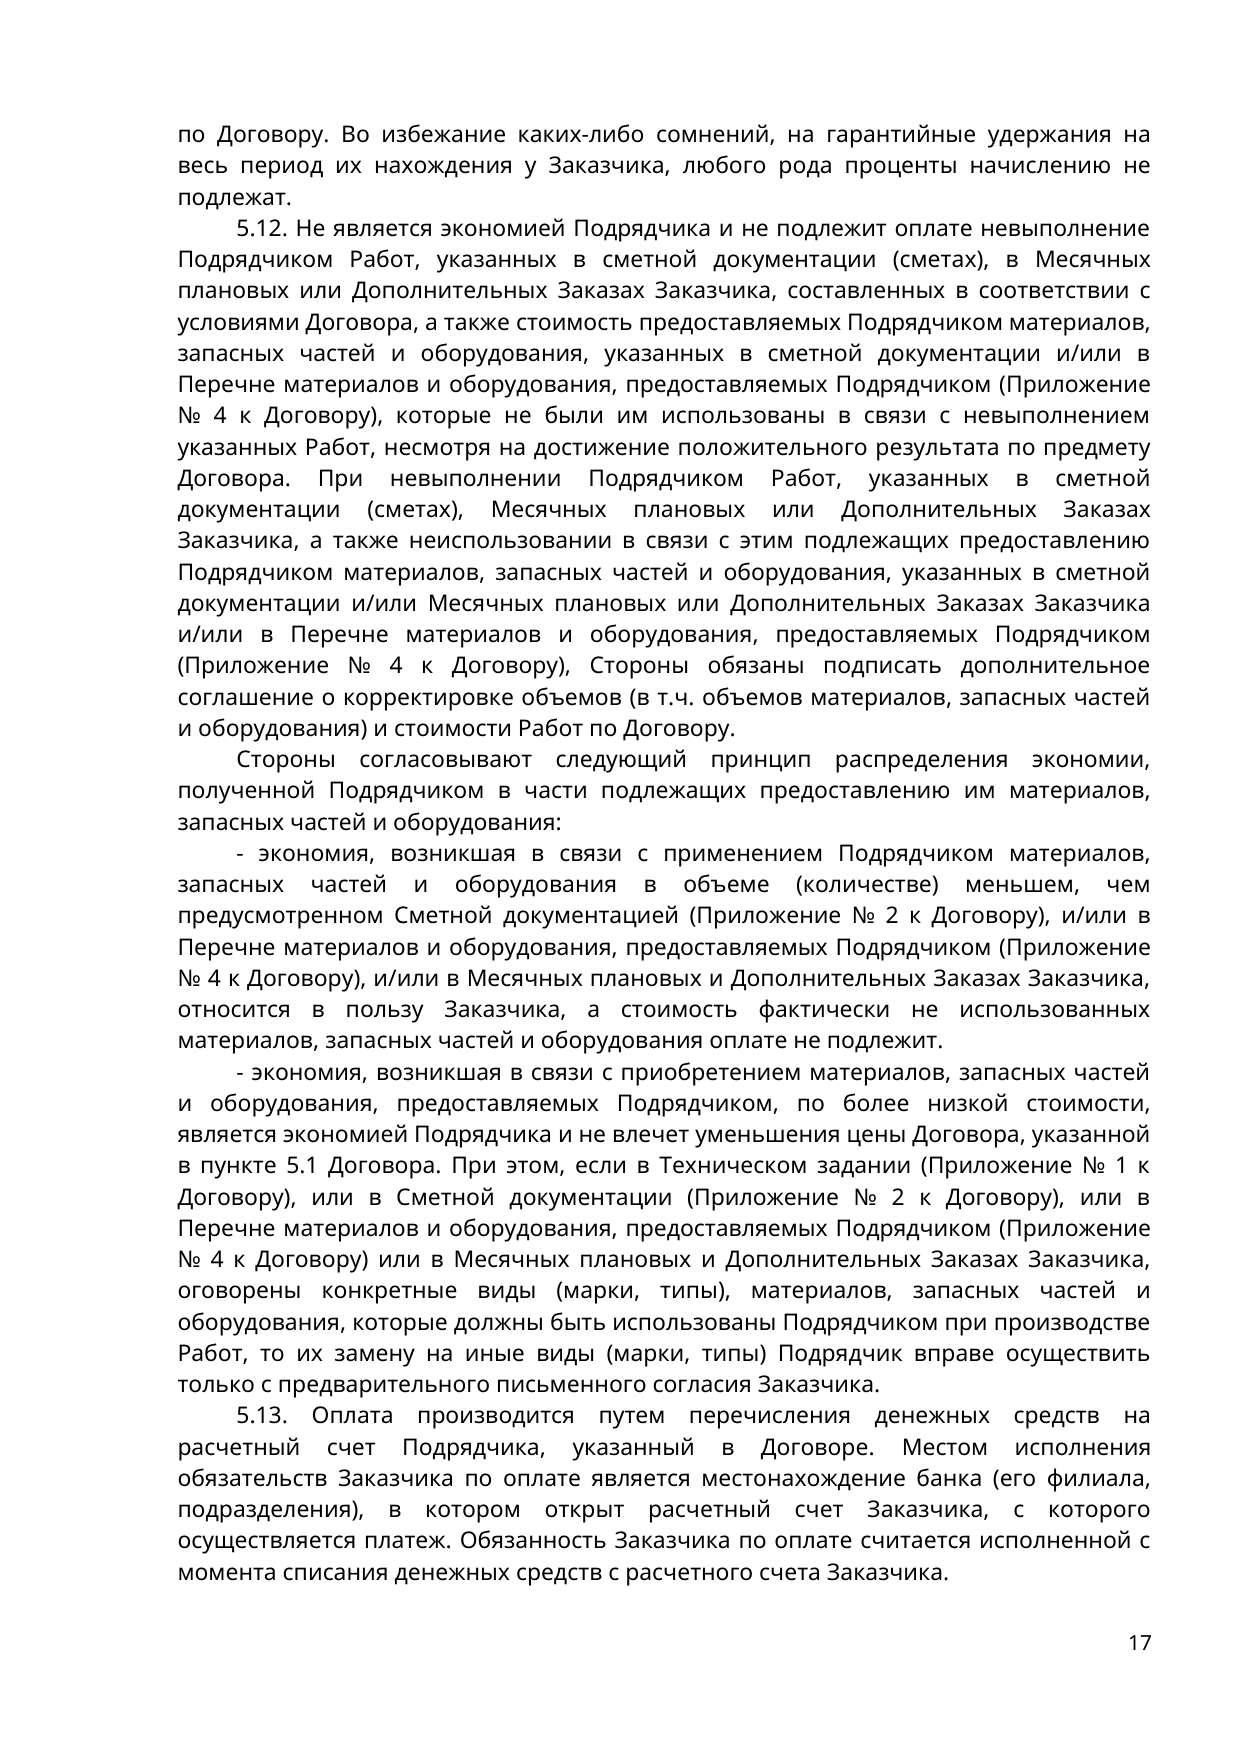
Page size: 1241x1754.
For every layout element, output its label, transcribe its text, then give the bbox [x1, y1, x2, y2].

text Стороны согласовывают следующий принцип распределения экономии, полученной Подрядчиком в части подлежащих предоставлению им материалов, запасных частей и оборудования: [177, 743, 1152, 837]
text 5.12. Не является экономией Подрядчика и не подлежит оплате невыполнение Подрядчиком Работ, указанных в сметной документации (сметах), в Месячных плановых или Дополнительных Заказах Заказчика, составленных в соответствии с условиями Договора, а также стоимость предоставляемых Подрядчиком материалов, запасных частей и оборудования, указанных в сметной документации и/или в Перечне материалов и оборудования, предоставляемых Подрядчиком (Приложение № 4 к Договору), которые не были им использованы в связи с невыполнением указанных Работ, несмотря на достижение положительного результата по предмету Договора. При невыполнении Подрядчиком Работ, указанных в сметной документации (сметах), Месячных плановых или Дополнительных Заказах Заказчика, а также неиспользовании в связи с этим подлежащих предоставлению Подрядчиком материалов, запасных частей и оборудования, указанных в сметной документации и/или Месячных плановых или Дополнительных Заказах Заказчика и/или в Перечне материалов и оборудования, предоставляемых Подрядчиком (Приложение № 4 к Договору), Стороны обязаны подписать дополнительное соглашение о корректировке объемов (в т.ч. объемов материалов, запасных частей и оборудования) и стоимости Работ по Договору. [177, 212, 1152, 743]
text - экономия, возникшая в связи с применением Подрядчиком материалов, запасных частей и оборудования в объеме (количестве) меньшем, чем предусмотренном Сметной документацией (Приложение № 2 к Договору), и/или в Перечне материалов и оборудования, предоставляемых Подрядчиком (Приложение № 4 к Договору), и/или в Месячных плановых и Дополнительных Заказах Заказчика, относится в пользу Заказчика, а стоимость фактически не использованных материалов, запасных частей и оборудования оплате не подлежит. [177, 837, 1152, 1056]
text - экономия, возникшая в связи с приобретением материалов, запасных частей и оборудования, предоставляемых Подрядчиком, по более низкой стоимости, является экономией Подрядчика и не влечет уменьшения цены Договора, указанной в пункте 5.1 Договора. При этом, если в Техническом задании (Приложение № 1 к Договору), или в Сметной документации (Приложение № 2 к Договору), или в Перечне материалов и оборудования, предоставляемых Подрядчиком (Приложение № 4 к Договору) или в Месячных плановых и Дополнительных Заказах Заказчика, оговорены конкретные виды (марки, типы), материалов, запасных частей и оборудования, которые должны быть использованы Подрядчиком при производстве Работ, то их замену на иные виды (марки, типы) Подрядчик вправе осуществить только с предварительного письменного согласия Заказчика. [177, 1056, 1152, 1399]
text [177, 118, 1152, 212]
text 5.13. Оплата производится путем перечисления денежных средств на расчетный счет Подрядчика, указанный в Договоре. Местом исполнения обязательств Заказчика по оплате является местонахождение банка (его филиала, подразделения), в котором открыт расчетный счет Заказчика, с которого осуществляется платеж. Обязанность Заказчика по оплате считается исполненной с момента списания денежных средств с расчетного счета Заказчика. [177, 1399, 1152, 1587]
